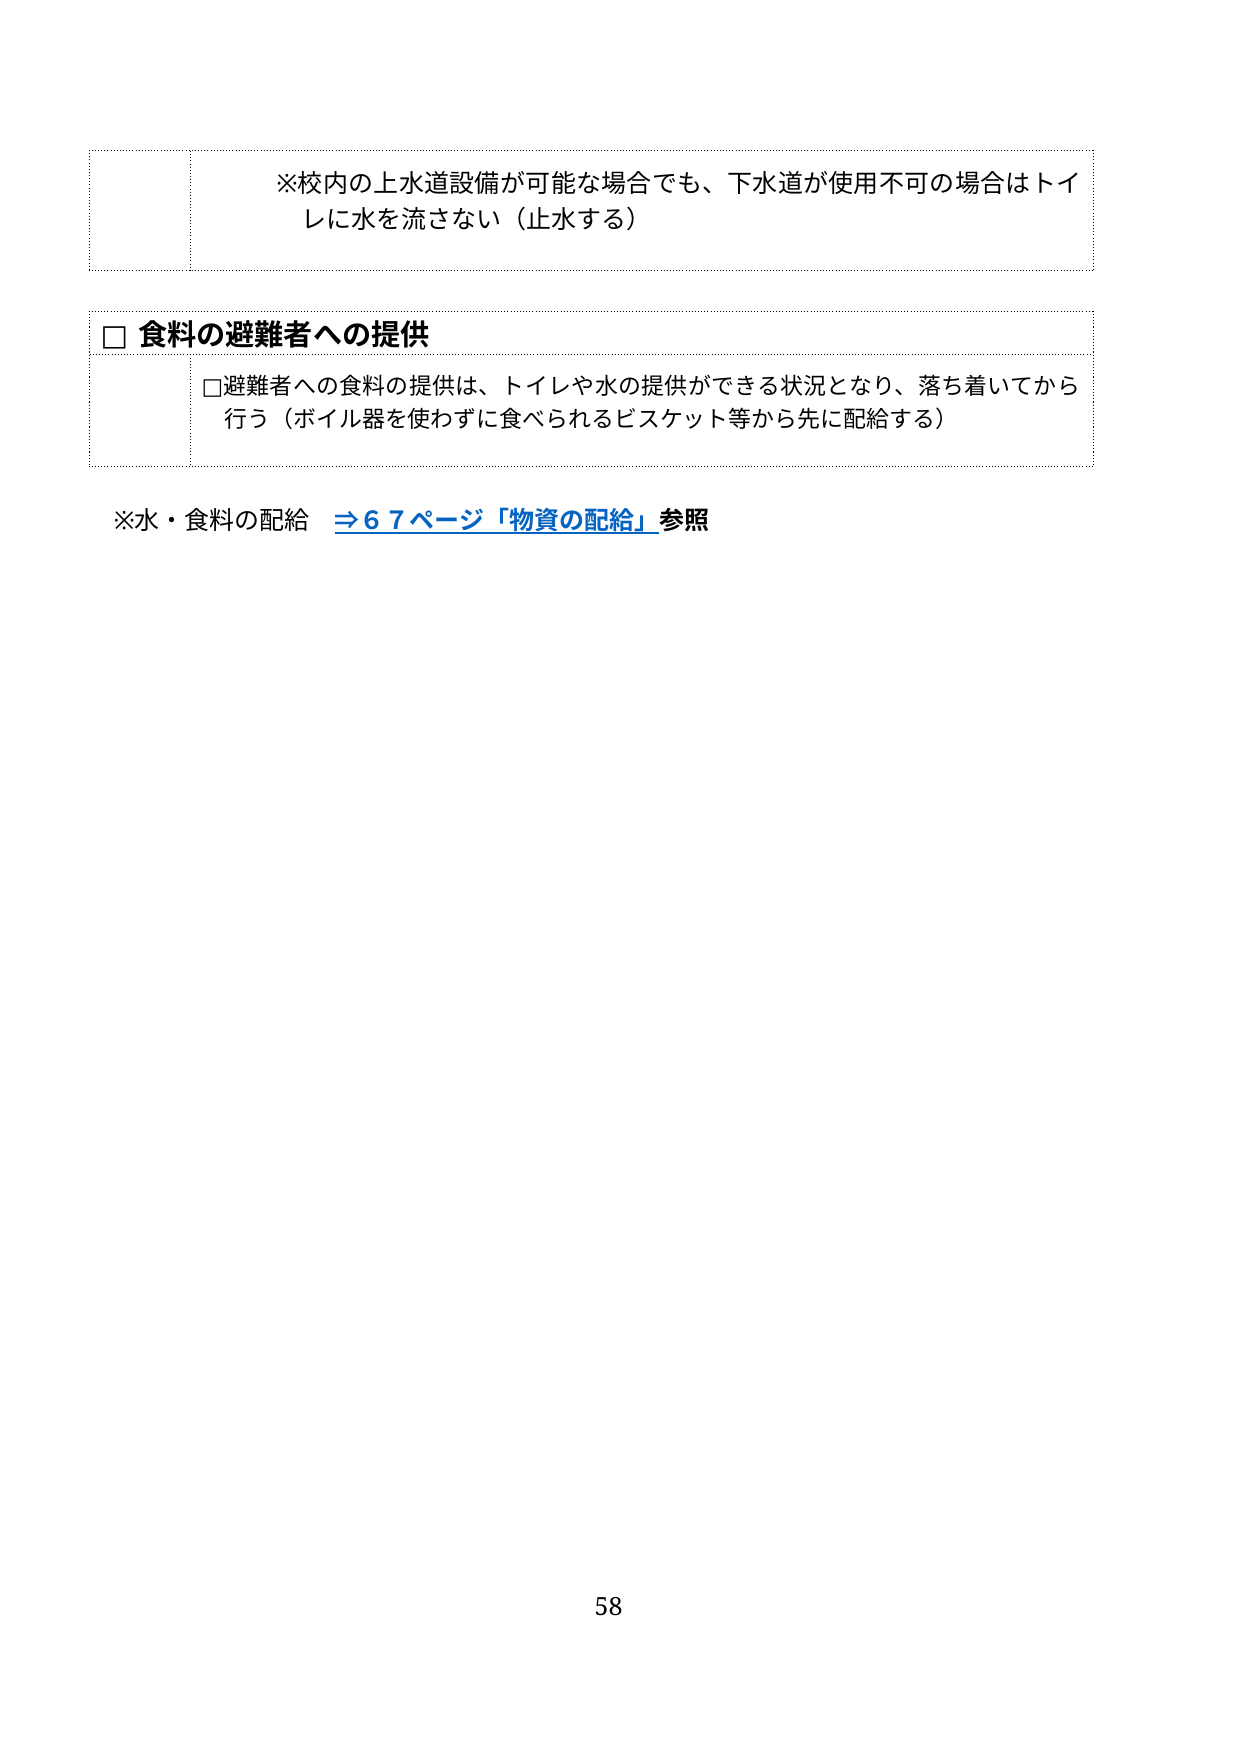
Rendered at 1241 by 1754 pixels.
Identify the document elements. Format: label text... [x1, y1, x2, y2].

table_cell [89, 354, 190, 466]
table_cell [89, 150, 190, 270]
table_cell □避難者への食料の提供は、トイレや水の提供ができる状況となり、落ち着いてから行う（ボイル器を使わずに食べられるビスケット等から先に配給する） [190, 354, 1093, 466]
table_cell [190, 150, 1093, 270]
table_header 食料の避難者への提供 [89, 311, 1093, 354]
text ※水・食料の配給 ⇒６７ページ「物資の配給」参照 [89, 501, 1128, 537]
